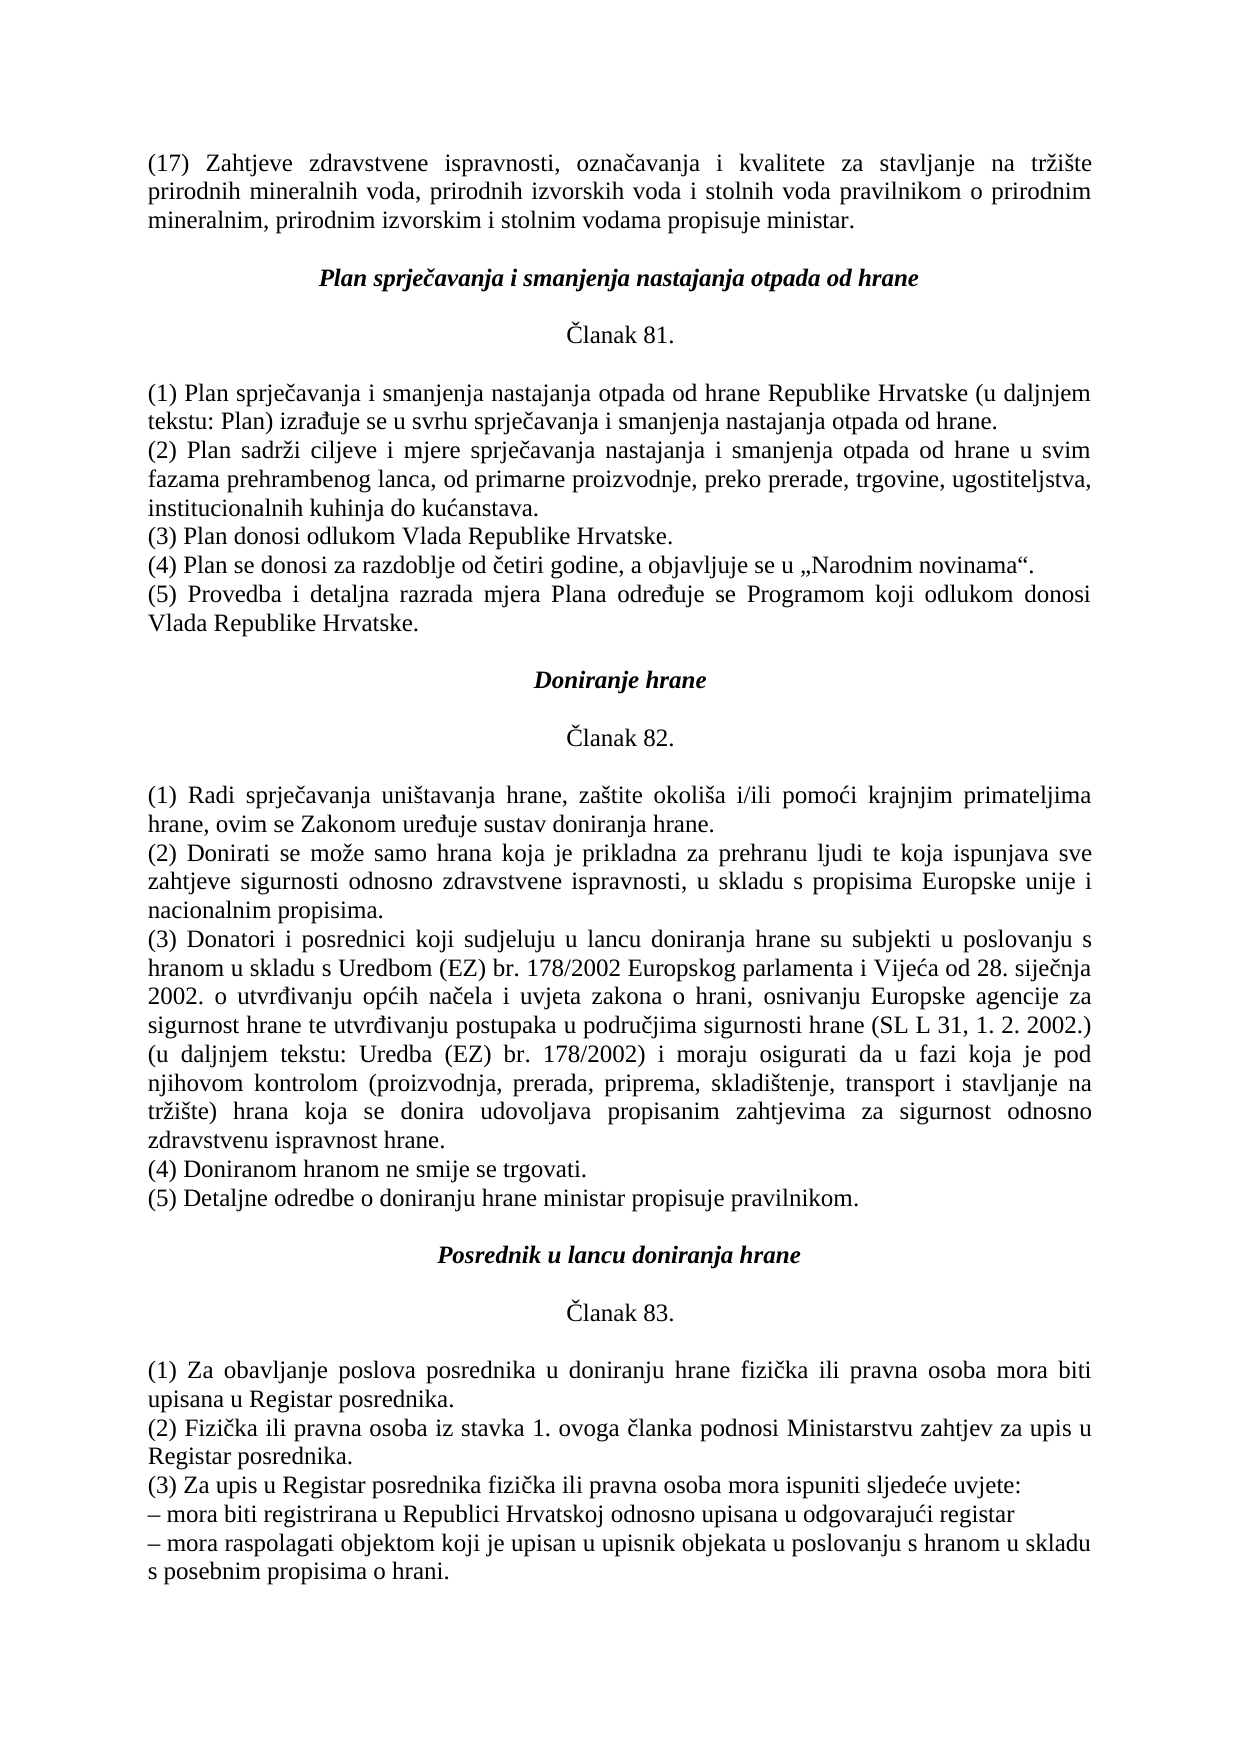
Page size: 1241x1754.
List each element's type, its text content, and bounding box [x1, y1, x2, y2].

text (1) Radi sprječavanja uništavanja hrane, zaštite okoliša i/ili pomoći krajnjim primateljima hrane, ovim se Zakonom uređuje sustav doniranja hrane. [148, 780, 1093, 838]
text (3) Za upis u Registar posrednika fizička ili pravna osoba mora ispuniti sljedeće uvjete: [148, 1470, 1093, 1499]
text Plan sprječavanja i smanjenja nastajanja otpada od hrane [148, 263, 1093, 291]
text Posrednik u lancu doniranja hrane [148, 1240, 1093, 1269]
text (3) Plan donosi odlukom Vlada Republike Hrvatske. [148, 521, 1093, 550]
text Doniranje hrane [148, 665, 1093, 694]
text (2) Donirati se može samo hrana koja je prikladna za prehranu ljudi te koja ispunjava sve zahtjeve sigurnosti odnosno zdravstvene ispravnosti, u skladu s propisima Europske unije i nacionalnim propisima. [148, 838, 1093, 924]
text (5) Detaljne odredbe o doniranju hrane ministar propisuje pravilnikom. [148, 1183, 1093, 1211]
text (2) Plan sadrži ciljeve i mjere sprječavanja nastajanja i smanjenja otpada od hrane u svim fazama prehrambenog lanca, od primarne proizvodnje, preko prerade, trgovine, ugostiteljstva, institucionalnih kuhinja do kućanstava. [148, 435, 1093, 521]
text – mora raspolagati objektom koji je upisan u upisnik objekata u poslovanju s hranom u skladu s posebnim propisima o hrani. [148, 1528, 1093, 1585]
text (4) Plan se donosi za razdoblje od četiri godine, a objavljuje se u „Narodnim novinama“. [148, 550, 1093, 579]
text Članak 81. [148, 320, 1093, 349]
text Članak 82. [148, 723, 1093, 751]
text (2) Fizička ili pravna osoba iz stavka 1. ovoga članka podnosi Ministarstvu zahtjev za upis u Registar posrednika. [148, 1413, 1093, 1470]
text (4) Doniranom hranom ne smije se trgovati. [148, 1154, 1093, 1183]
text (5) Provedba i detaljna razrada mjera Plana određuje se Programom koji odlukom donosi Vlada Republike Hrvatske. [148, 579, 1093, 636]
text (1) Za obavljanje poslova posrednika u doniranju hrane fizička ili pravna osoba mora biti upisana u Registar posrednika. [148, 1355, 1093, 1413]
text (3) Donatori i posrednici koji sudjeluju u lancu doniranja hrane su subjekti u poslovanju s hranom u skladu s Uredbom (EZ) br. 178/2002 Europskog parlamenta i Vijeća od 28. siječnja 2002. o utvrđivanju općih načela i uvjeta zakona o hrani, osnivanju Europske agencije za sigurnost hrane te utvrđivanju postupaka u područjima sigurnosti hrane (SL L 31, 1. 2. 2002.) (u daljnjem tekstu: Uredba (EZ) br. 178/2002) i moraju osigurati da u fazi koja je pod njihovom kontrolom (proizvodnja, prerada, priprema, skladištenje, transport i stavljanje na tržište) hrana koja se donira udovoljava propisanim zahtjevima za sigurnost odnosno zdravstvenu ispravnost hrane. [148, 924, 1093, 1154]
text (17) Zahtjeve zdravstvene ispravnosti, označavanja i kvalitete za stavljanje na tržište prirodnih mineralnih voda, prirodnih izvorskih voda i stolnih voda pravilnikom o prirodnim mineralnim, prirodnim izvorskim i stolnim vodama propisuje ministar. [148, 148, 1093, 234]
text – mora biti registrirana u Republici Hrvatskoj odnosno upisana u odgovarajući registar [148, 1499, 1093, 1528]
text Članak 83. [148, 1298, 1093, 1326]
text (1) Plan sprječavanja i smanjenja nastajanja otpada od hrane Republike Hrvatske (u daljnjem tekstu: Plan) izrađuje se u svrhu sprječavanja i smanjenja nastajanja otpada od hrane. [148, 378, 1093, 435]
